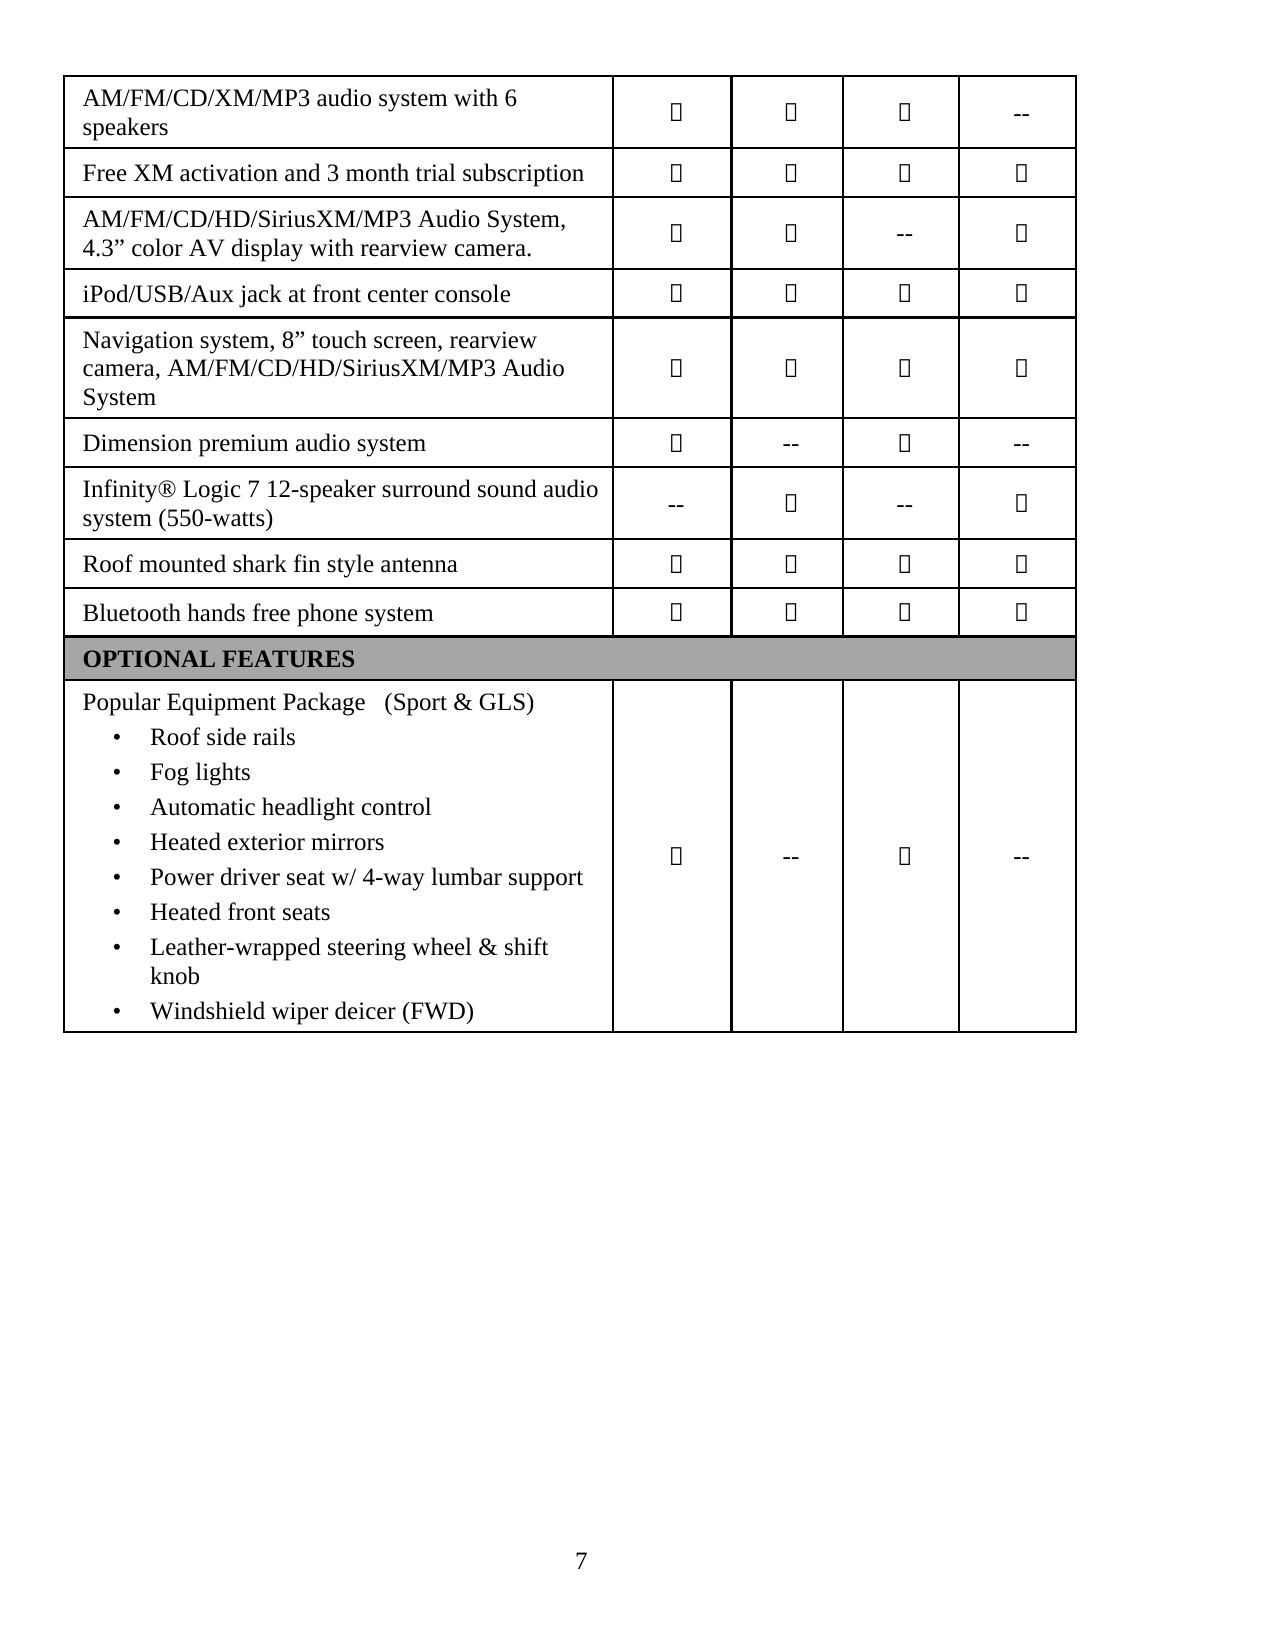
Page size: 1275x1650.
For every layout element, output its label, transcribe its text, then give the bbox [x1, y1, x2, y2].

table_cell  [844, 589, 958, 635]
table_cell Popular Equipment Package (Sport & GLS) Roof side rails Fog lights Automatic headlight control Heated exterior mirrors Power driver seat w/ 4-way lumbar support Heated front seats Leather-wrapped steering wheel & shift knob Windshield wiper deicer (FWD) [65, 681, 612, 1031]
table_cell -- [614, 468, 730, 538]
table_cell  [844, 77, 958, 147]
table_cell  [733, 270, 842, 316]
table_cell  [960, 540, 1075, 587]
table_cell  [844, 419, 958, 466]
table_cell Bluetooth hands free phone system [65, 589, 612, 635]
table_cell Infinity® Logic 7 12-speaker surround sound audio system (550-watts) [65, 468, 612, 538]
table_cell  [960, 589, 1075, 635]
table_cell iPod/USB/Aux jack at front center console [65, 270, 612, 316]
table_cell  [844, 270, 958, 316]
table_cell  [960, 270, 1075, 316]
table_cell  [733, 149, 842, 196]
table_cell  [614, 77, 730, 147]
table_cell  [844, 319, 958, 417]
table_cell -- [844, 468, 958, 538]
table_cell -- [960, 419, 1075, 466]
table_cell -- [733, 419, 842, 466]
table_cell  [733, 540, 842, 587]
table_cell AM/FM/CD/HD/SiriusXM/MP3 Audio System, 4.3” color AV display with rearview camera. [65, 198, 612, 268]
table_cell  [960, 319, 1075, 417]
table_cell  [733, 77, 842, 147]
table_cell  [614, 540, 730, 587]
table_cell  [614, 319, 730, 417]
table_cell  [844, 681, 958, 1031]
table_cell -- [844, 198, 958, 268]
table_cell  [614, 589, 730, 635]
table_cell  [614, 198, 730, 268]
table_cell  [733, 198, 842, 268]
table_cell  [844, 149, 958, 196]
table_cell AM/FM/CD/XM/MP3 audio system with 6 speakers [65, 77, 612, 147]
table_cell -- [960, 681, 1075, 1031]
table_cell  [614, 270, 730, 316]
table_cell  [960, 198, 1075, 268]
table_cell -- [733, 681, 842, 1031]
table_cell  [960, 149, 1075, 196]
table_cell Navigation system, 8” touch screen, rearview camera, AM/FM/CD/HD/SiriusXM/MP3 Audio System [65, 319, 612, 417]
table_cell Dimension premium audio system [65, 419, 612, 466]
table_cell -- [960, 77, 1075, 147]
table_cell  [844, 540, 958, 587]
table_cell Roof mounted shark fin style antenna [65, 540, 612, 587]
table_cell  [614, 149, 730, 196]
table_cell  [733, 589, 842, 635]
table_cell Free XM activation and 3 month trial subscription [65, 149, 612, 196]
table_cell  [614, 681, 730, 1031]
table_cell OPTIONAL FEATURES [65, 638, 1075, 679]
table_cell  [960, 468, 1075, 538]
table_cell  [733, 319, 842, 417]
table_cell  [733, 468, 842, 538]
table_cell  [614, 419, 730, 466]
